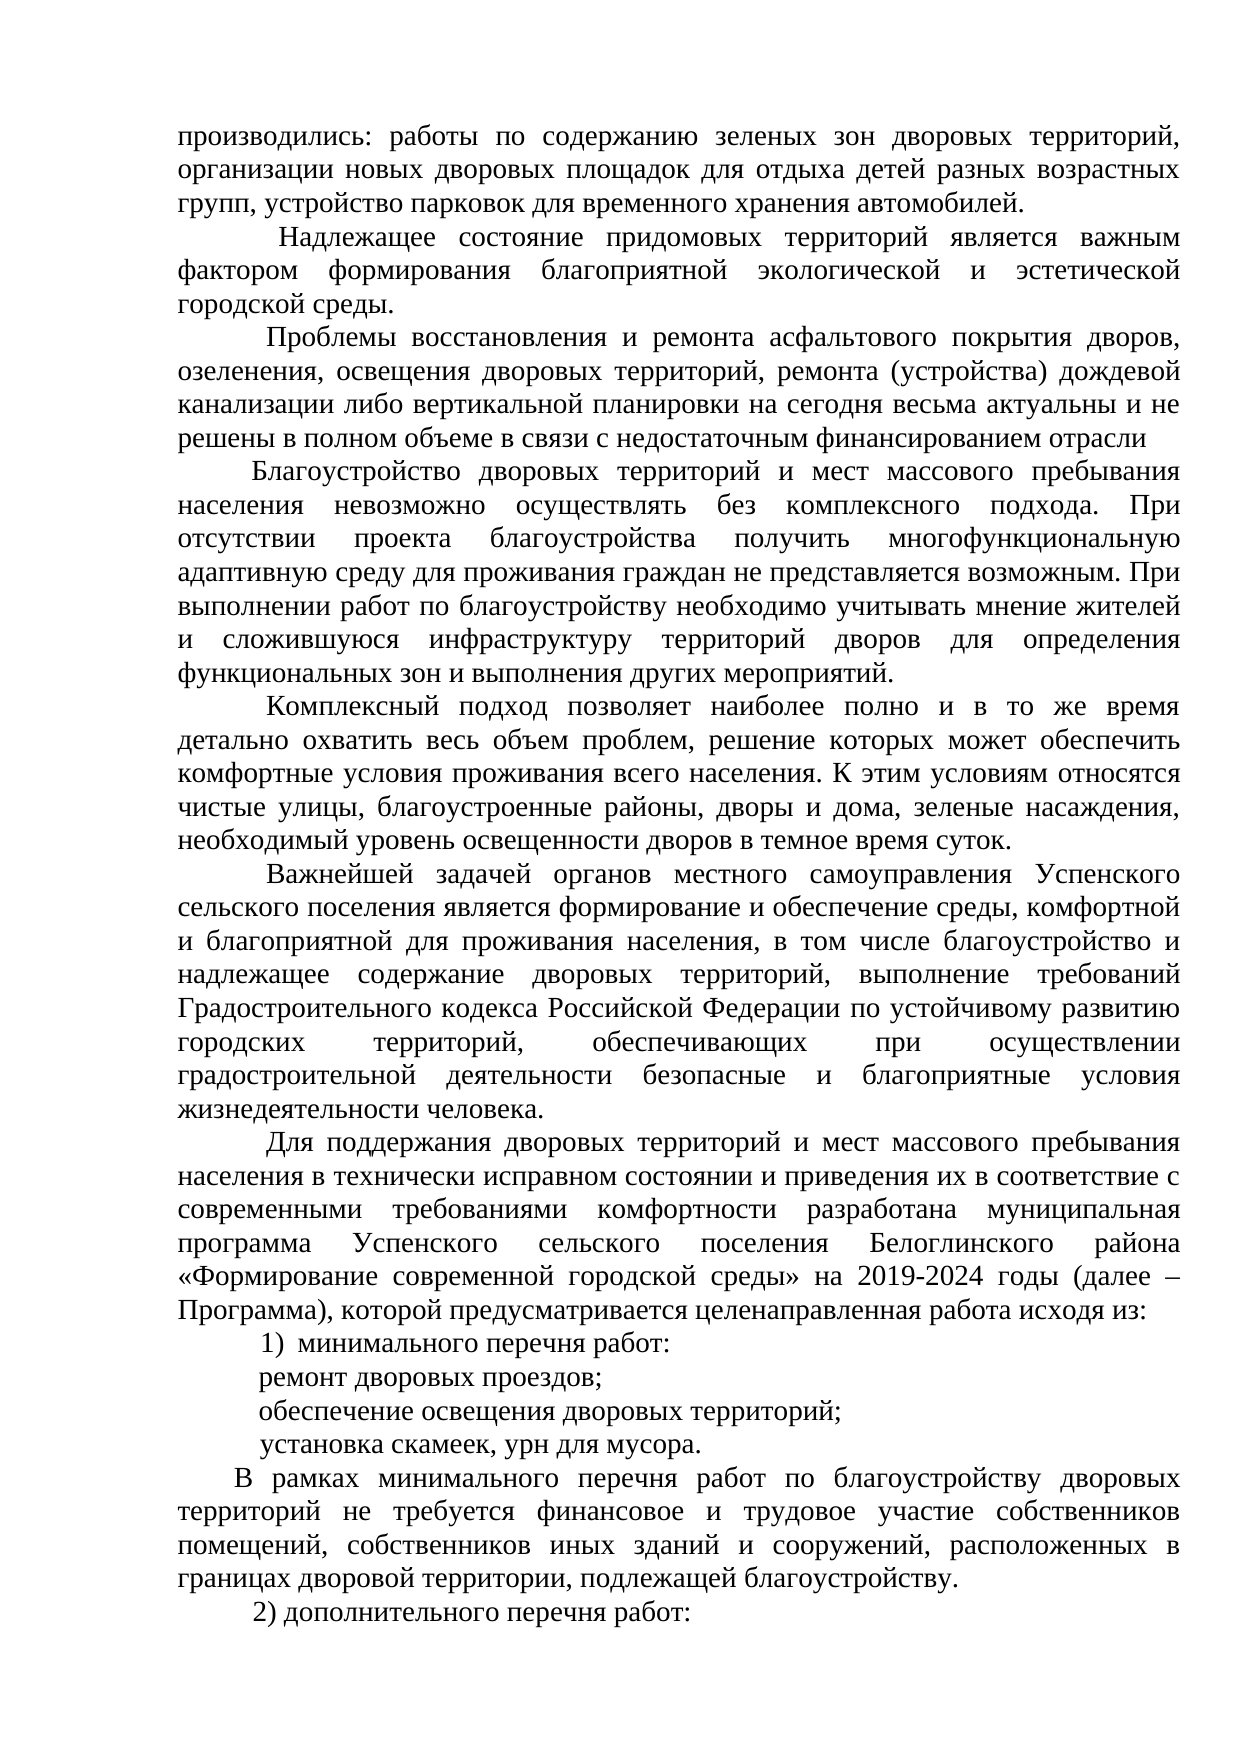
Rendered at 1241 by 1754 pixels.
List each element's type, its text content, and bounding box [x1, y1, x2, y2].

list минимального перечня работ: [260, 1326, 1181, 1359]
text Для поддержания дворовых территорий и мест массового пребывания населения в технически исправном состоянии и приведения их в соответствие с современными требованиями комфортности разработана муниципальная программа Успенского сельского поселения Белоглинского района «Формирование современной городской среды» на 2019-2024 годы (далее –Программа), которой предусматривается целенаправленная работа исходя из: [177, 1124, 1181, 1326]
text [177, 118, 1181, 219]
text установка скамеек, урн для мусора. [177, 1426, 1181, 1460]
text обеспечение освещения дворовых территорий; [177, 1393, 1181, 1426]
text Комплексный подход позволяет наиболее полно и в то же время детально охватить весь объем проблем, решение которых может обеспечить комфортные условия проживания всего населения. К этим условиям относятся чистые улицы, благоустроенные районы, дворы и дома, зеленые насаждения, необходимый уровень освещенности дворов в темное время суток. [177, 688, 1181, 856]
text ремонт дворовых проездов; [177, 1359, 1181, 1393]
text Надлежащее состояние придомовых территорий является важным фактором формирования благоприятной экологической и эстетической городской среды. [177, 219, 1181, 319]
text Проблемы восстановления и ремонта асфальтового покрытия дворов, озеленения, освещения дворовых территорий, ремонта (устройства) дождевой канализации либо вертикальной планировки на сегодня весьма актуальны и не решены в полном объеме в связи с недостаточным финансированием отрасли [177, 319, 1181, 453]
text Благоустройство дворовых территорий и мест массового пребывания населения невозможно осуществлять без комплексного подхода. При отсутствии проекта благоустройства получить многофункциональную адаптивную среду для проживания граждан не представляется возможным. При выполнении работ по благоустройству необходимо учитывать мнение жителей и сложившуюся инфраструктуру территорий дворов для определения функциональных зон и выполнения других мероприятий. [177, 453, 1181, 688]
text Важнейшей задачей органов местного самоуправления Успенского сельского поселения является формирование и обеспечение среды, комфортной и благоприятной для проживания населения, в том числе благоустройство и надлежащее содержание дворовых территорий, выполнение требований Градостроительного кодекса Российской Федерации по устойчивому развитию городских территорий, обеспечивающих при осуществлении градостроительной деятельности безопасные и благоприятные условия жизнедеятельности человека. [177, 856, 1181, 1124]
text 2) дополнительного перечня работ: [177, 1594, 1181, 1627]
text В рамках минимального перечня работ по благоустройству дворовых территорий не требуется финансовое и трудовое участие собственников помещений, собственников иных зданий и сооружений, расположенных в границах дворовой территории, подлежащей благоустройству. [177, 1460, 1181, 1594]
